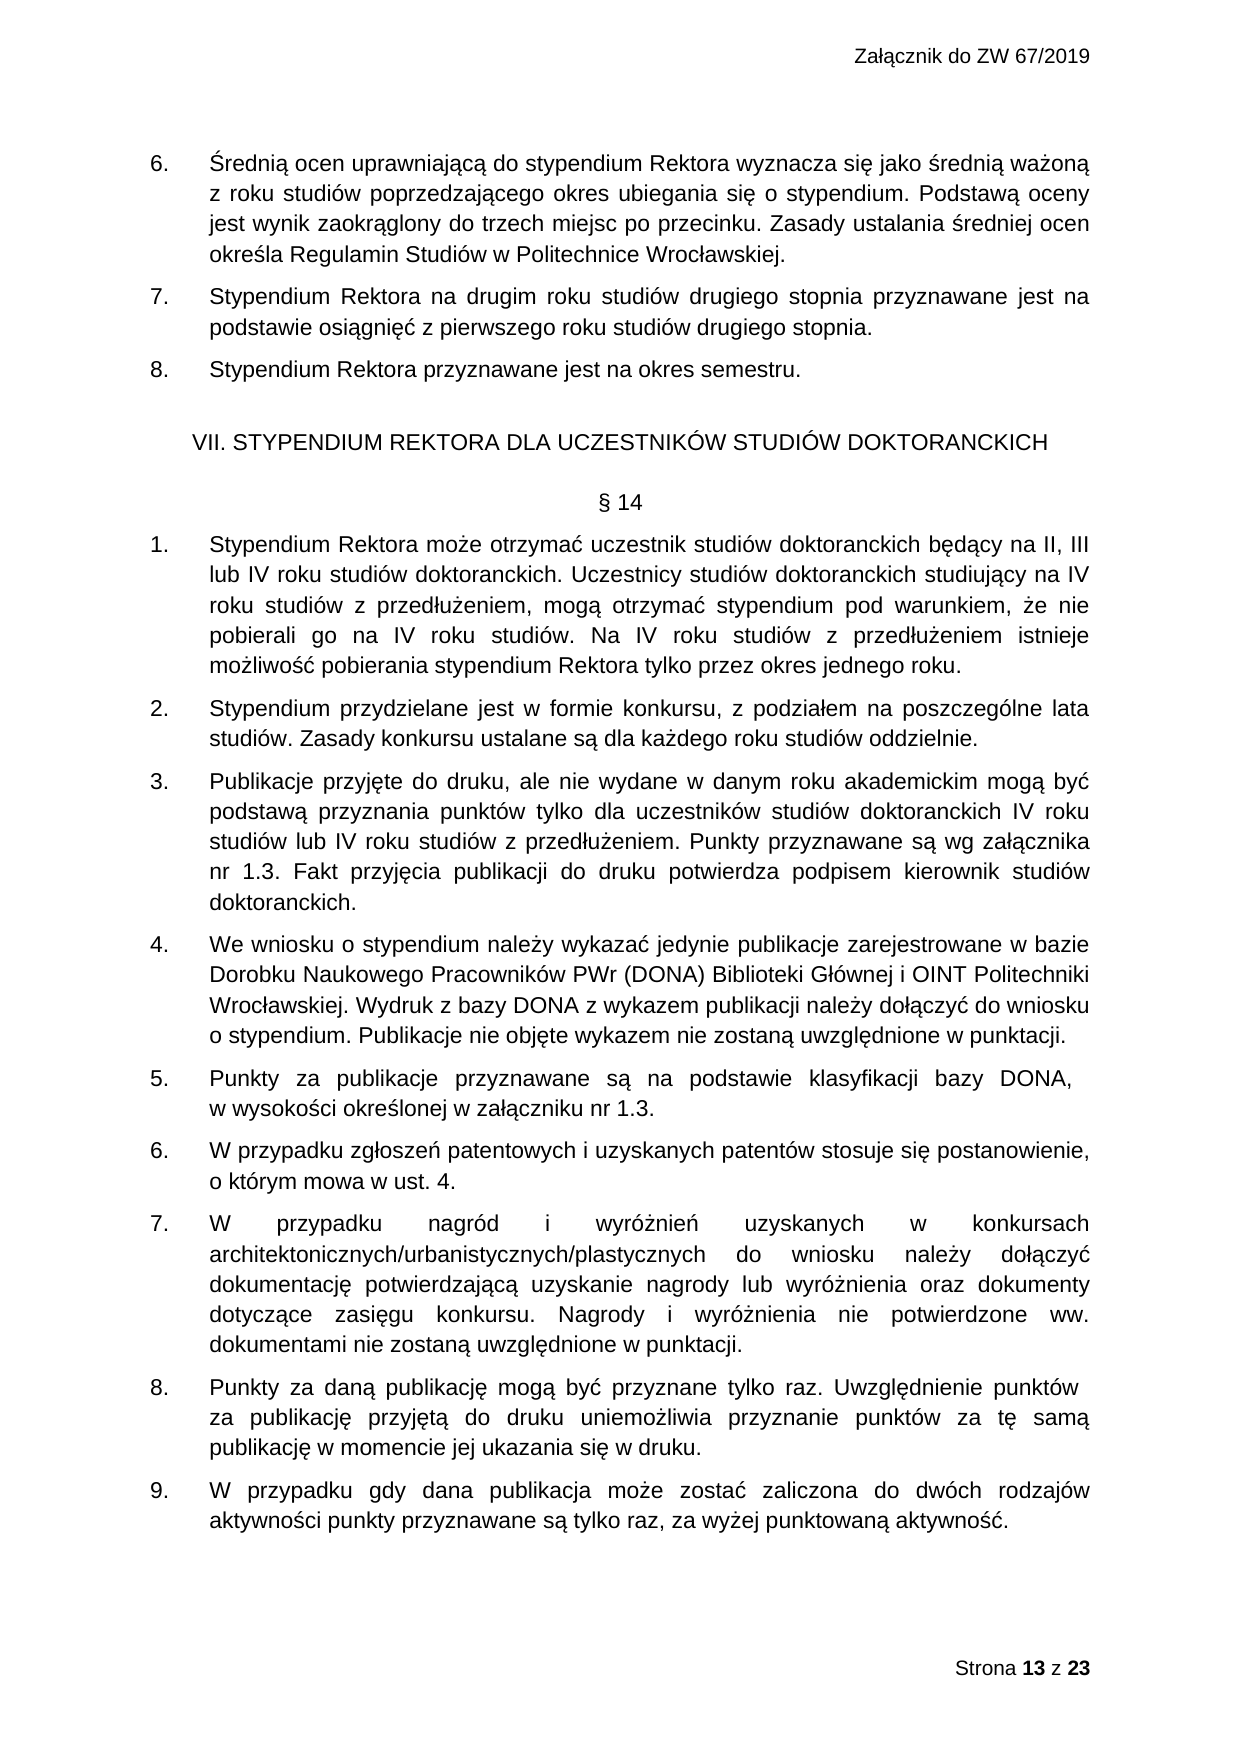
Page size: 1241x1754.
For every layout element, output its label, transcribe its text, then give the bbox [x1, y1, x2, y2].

list Stypendium Rektora na drugim roku studiów drugiego stopnia przyznawane jest na podstawie osiągnięć z pierwszego roku studiów drugiego stopnia. [150, 283, 1090, 340]
list W przypadku zgłoszeń patentowych i uzyskanych patentów stosuje się postanowienie, o którym mowa w ust. 4. [150, 1137, 1090, 1194]
list Stypendium przydzielane jest w formie konkursu, z podziałem na poszczególne lata studiów. Zasady konkursu ustalane są dla każdego roku studiów oddzielnie. [150, 695, 1090, 751]
list Punkty za daną publikację mogą być przyznane tylko raz. Uwzględnienie punktów za publikację przyjętą do druku uniemożliwia przyznanie punktów za tę samą publikację w momencie jej ukazania się w druku. [150, 1374, 1090, 1461]
subtitle VII. STYPENDIUM REKTORA DLA UCZESTNIKÓW STUDIÓW DOKTORANCKICH [150, 429, 1090, 456]
list We wniosku o stypendium należy wykazać jedynie publikacje zarejestrowane w bazie Dorobku Naukowego Pracowników PWr (DONA) Biblioteki Głównej i OINT Politechniki Wrocławskiej. Wydruk z bazy DONA z wykazem publikacji należy dołączyć do wniosku o stypendium. Publikacje nie objęte wykazem nie zostaną uwzględnione w punktacji. [150, 931, 1090, 1048]
subtitle § 14 [150, 488, 1090, 515]
list Średnią ocen uprawniającą do stypendium Rektora wyznacza się jako średnią ważoną z roku studiów poprzedzającego okres ubiegania się o stypendium. Podstawą oceny jest wynik zaokrąglony do trzech miejsc po przecinku. Zasady ustalania średniej ocen określa Regulamin Studiów w Politechnice Wrocławskiej. [150, 150, 1090, 267]
list Stypendium Rektora może otrzymać uczestnik studiów doktoranckich będący na II, III lub IV roku studiów doktoranckich. Uczestnicy studiów doktoranckich studiujący na IV roku studiów z przedłużeniem, mogą otrzymać stypendium pod warunkiem, że nie pobierali go na IV roku studiów. Na IV roku studiów z przedłużeniem istnieje możliwość pobierania stypendium Rektora tylko przez okres jednego roku. [150, 531, 1090, 678]
list Publikacje przyjęte do druku, ale nie wydane w danym roku akademickim mogą być podstawą przyznania punktów tylko dla uczestników studiów doktoranckich IV roku studiów lub IV roku studiów z przedłużeniem. Punkty przyznawane są wg załącznika nr 1.3. Fakt przyjęcia publikacji do druku potwierdza podpisem kierownik studiów doktoranckich. [150, 768, 1090, 915]
list W przypadku nagród i wyróżnień uzyskanych w konkursach architektonicznych/urbanistycznych/plastycznych do wniosku należy dołączyć dokumentację potwierdzającą uzyskanie nagrody lub wyróżnienia oraz dokumenty dotyczące zasięgu konkursu. Nagrody i wyróżnienia nie potwierdzone ww. dokumentami nie zostaną uwzględnione w punktacji. [150, 1210, 1090, 1358]
list W przypadku gdy dana publikacja może zostać zaliczona do dwóch rodzajów aktywności punkty przyznawane są tylko raz, za wyżej punktowaną aktywność. [150, 1477, 1090, 1534]
list Punkty za publikacje przyznawane są na podstawie klasyfikacji bazy DONA, w wysokości określonej w załączniku nr 1.3. [150, 1064, 1090, 1121]
list Stypendium Rektora przyznawane jest na okres semestru. [150, 356, 1090, 383]
